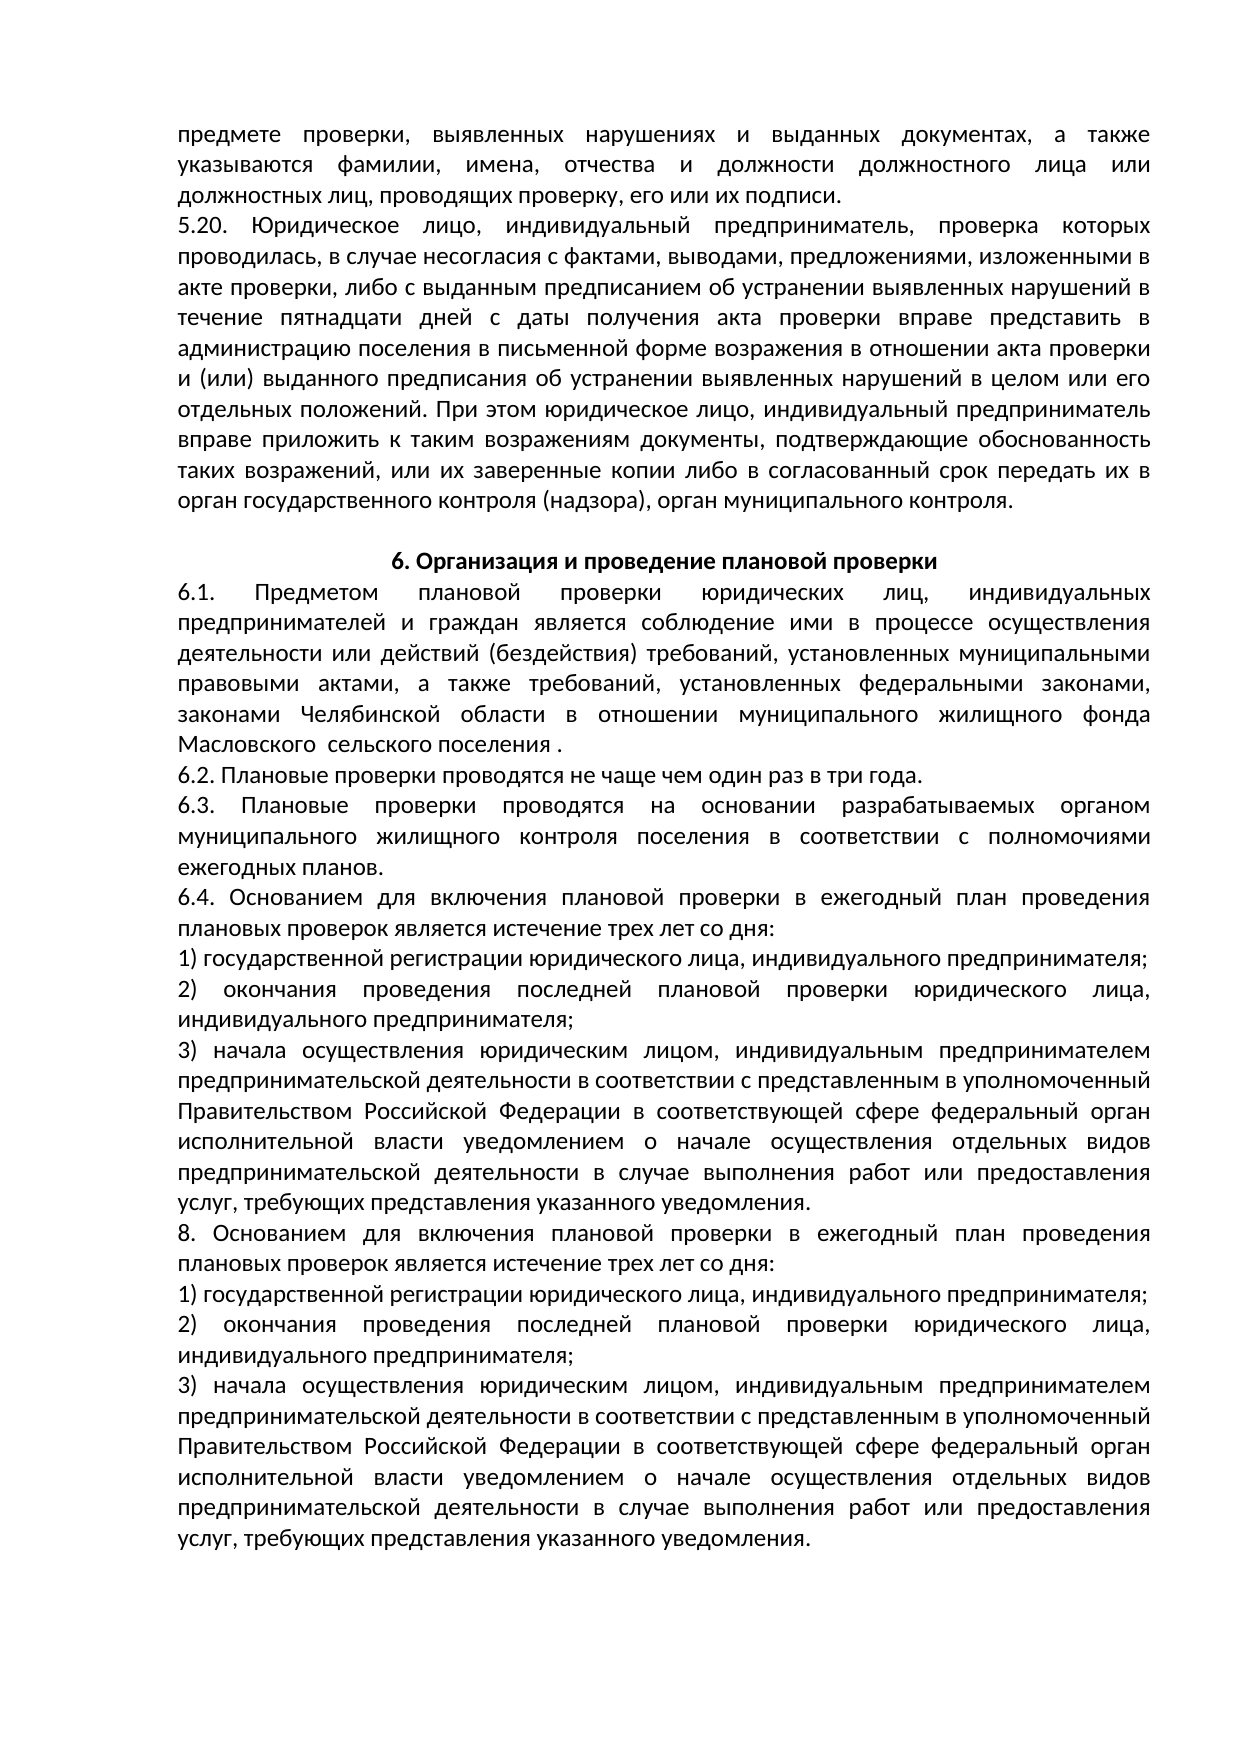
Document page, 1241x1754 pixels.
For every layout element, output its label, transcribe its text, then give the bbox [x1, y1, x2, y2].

text 2) окончания проведения последней плановой проверки юридического лица, индивидуального предпринимателя; [177, 973, 1152, 1034]
text 6. Организация и проведение плановой проверки [177, 545, 1152, 576]
text 6.4. Основанием для включения плановой проверки в ежегодный план проведения плановых проверок является истечение трех лет со дня: [177, 881, 1152, 942]
text 3) начала осуществления юридическим лицом, индивидуальным предпринимателем предпринимательской деятельности в соответствии с представленным в уполномоченный Правительством Российской Федерации в соответствующей сфере федеральный орган исполнительной власти уведомлением о начале осуществления отдельных видов предпринимательской деятельности в случае выполнения работ или предоставления услуг, требующих представления указанного уведомления. [177, 1034, 1152, 1217]
text 8. Основанием для включения плановой проверки в ежегодный план проведения плановых проверок является истечение трех лет со дня: [177, 1217, 1152, 1278]
text 6.1. Предметом плановой проверки юридических лиц, индивидуальных предпринимателей и граждан является соблюдение ими в процессе осуществления деятельности или действий (бездействия) требований, установленных муниципальными правовыми актами, а также требований, установленных федеральными законами, законами Челябинской области в отношении муниципального жилищного фонда Масловского сельского поселения . [177, 576, 1152, 759]
text 3) начала осуществления юридическим лицом, индивидуальным предпринимателем предпринимательской деятельности в соответствии с представленным в уполномоченный Правительством Российской Федерации в соответствующей сфере федеральный орган исполнительной власти уведомлением о начале осуществления отдельных видов предпринимательской деятельности в случае выполнения работ или предоставления услуг, требующих представления указанного уведомления. [177, 1369, 1152, 1553]
text 1) государственной регистрации юридического лица, индивидуального предпринимателя; [177, 1278, 1152, 1308]
text 5.20. Юридическое лицо, индивидуальный предприниматель, проверка которых проводилась, в случае несогласия с фактами, выводами, предложениями, изложенными в акте проверки, либо с выданным предписанием об устранении выявленных нарушений в течение пятнадцати дней с даты получения акта проверки вправе представить в администрацию поселения в письменной форме возражения в отношении акта проверки и (или) выданного предписания об устранении выявленных нарушений в целом или его отдельных положений. При этом юридическое лицо, индивидуальный предприниматель вправе приложить к таким возражениям документы, подтверждающие обоснованность таких возражений, или их заверенные копии либо в согласованный срок передать их в орган государственного контроля (надзора), орган муниципального контроля. [177, 210, 1152, 515]
text 2) окончания проведения последней плановой проверки юридического лица, индивидуального предпринимателя; [177, 1308, 1152, 1369]
text 6.2. Плановые проверки проводятся не чаще чем один раз в три года. [177, 759, 1152, 789]
text 6.3. Плановые проверки проводятся на основании разрабатываемых органом муниципального жилищного контроля поселения в соответствии с полномочиями ежегодных планов. [177, 789, 1152, 881]
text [177, 118, 1152, 210]
text 1) государственной регистрации юридического лица, индивидуального предпринимателя; [177, 942, 1152, 973]
